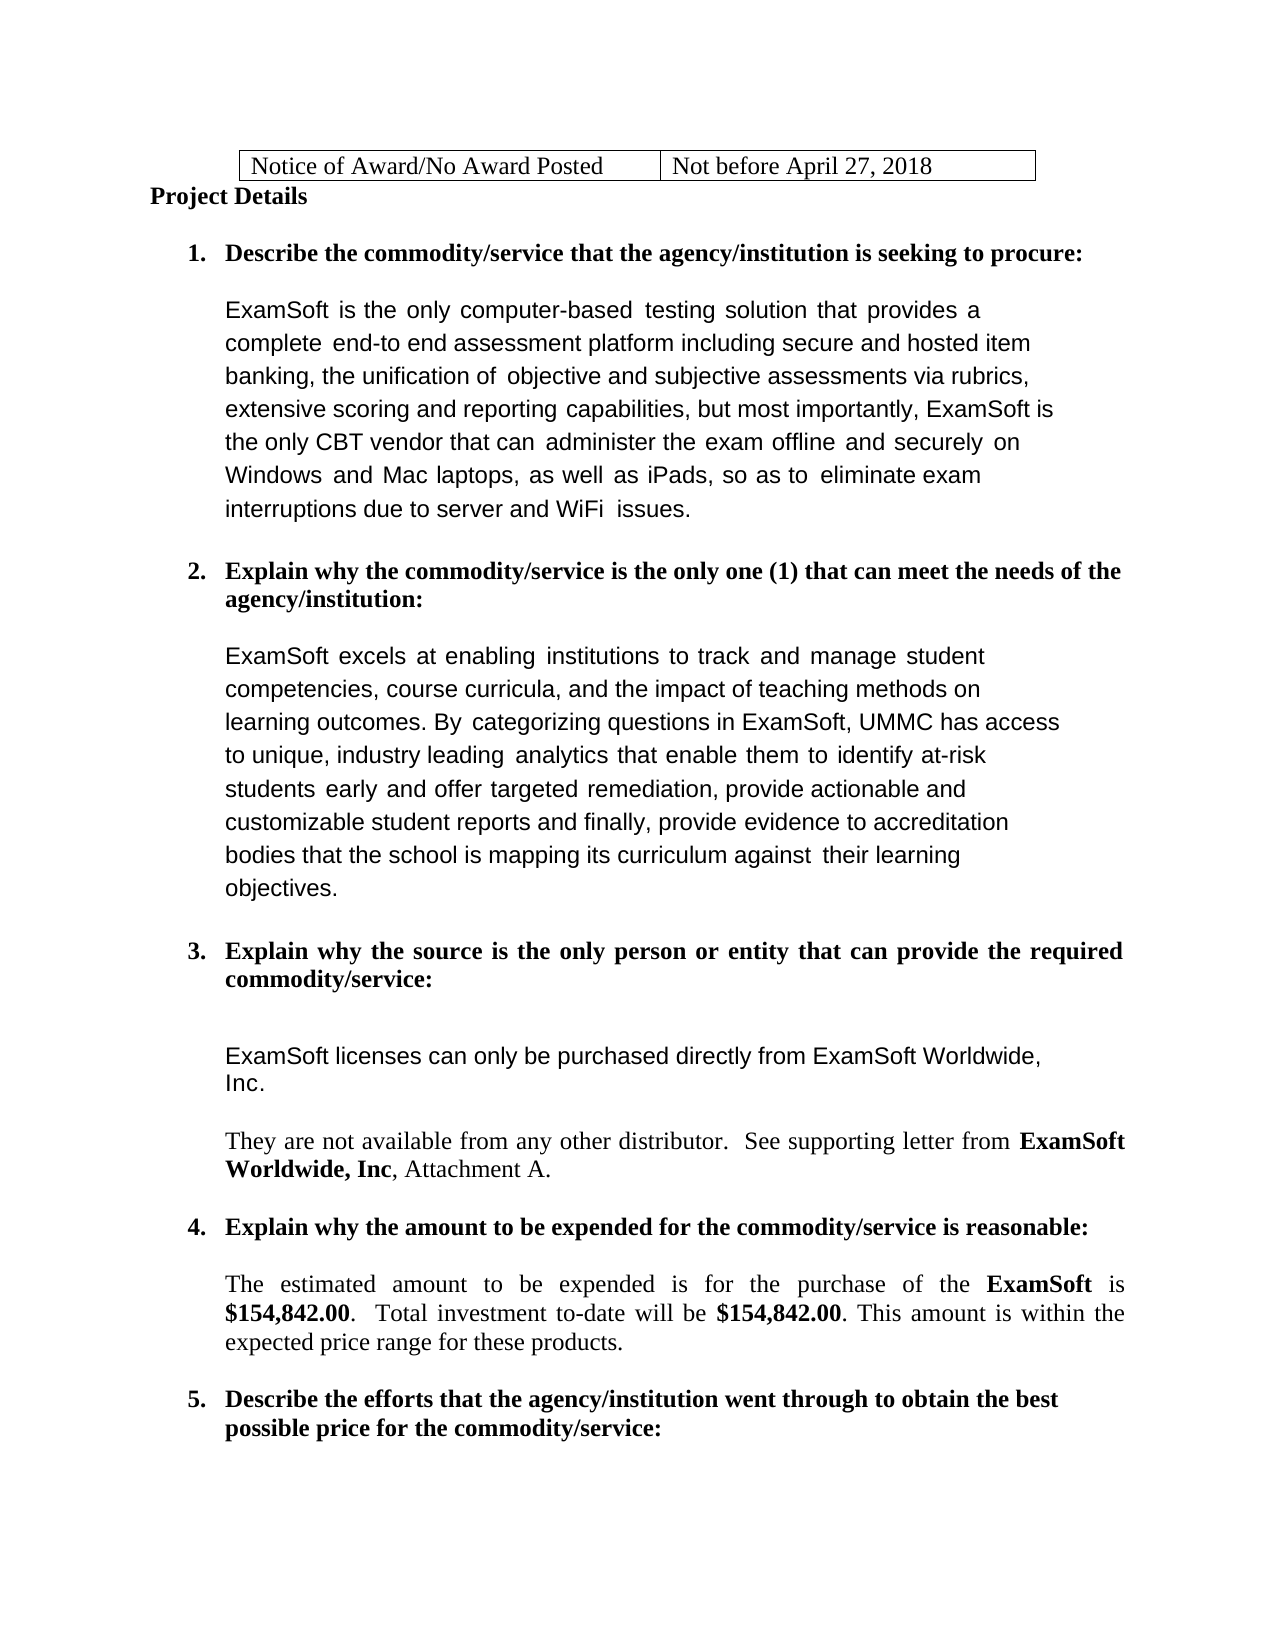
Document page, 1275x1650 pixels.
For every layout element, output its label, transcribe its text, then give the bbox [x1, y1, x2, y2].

list Explain why the commodity/service is the only one (1) that can meet the needs of the agency/institution: [187, 556, 1125, 613]
text They are not available from any other distributor. See supporting letter from ExamSoft Worldwide, Inc, Attachment A. [225, 1126, 1125, 1183]
text The estimated amount to be expended is for the purchase of the ExamSoft is $154,842.00. Total investment to-date will be $154,842.00. This amount is within the expected price range for these products. [225, 1269, 1125, 1356]
text ExamSoft excels at enabling institutions to track and manage student competencies, course curricula, and the impact of teaching methods on learning outcomes. By categorizing questions in ExamSoft, UMMC has access to unique, industry leading analytics that enable them to identify at-risk students early and offer targeted remediation, provide actionable and customizable student reports and finally, provide evidence to accreditation bodies that the school is mapping its curriculum against their learning objectives. [225, 642, 1060, 901]
text ExamSoft is the only computer-based testing solution that provides a complete end-to­ end assessment platform including secure and hosted item banking, the unification of objective and subjective assessments via rubrics, extensive scoring and reporting capabilities, but most importantly, ExamSoft is the only CBT vendor that can administer the exam offline and securely on Windows and Mac laptops, as well as iPads, so as to eliminate exam interruptions due to server and WiFi issues. [225, 296, 1060, 522]
table_cell Notice of Award/No Award Posted [240, 151, 660, 180]
text Project Details [150, 181, 1125, 209]
list Explain why the source is the only person or entity that can provide the required commodity/service: [187, 936, 1125, 993]
table_cell Not before April 27, 2018 [661, 151, 1035, 180]
list Describe the efforts that the agency/institution went through to obtain the best possible price for the commodity/service: [187, 1384, 1125, 1442]
list Describe the commodity/service that the agency/institution is seeking to procure: [187, 238, 1125, 267]
list Explain why the amount to be expended for the commodity/service is reasonable: [187, 1212, 1125, 1241]
text ExamSoft licenses can only be purchased directly from ExamSoft Worldwide, Inc. [225, 1042, 1065, 1097]
